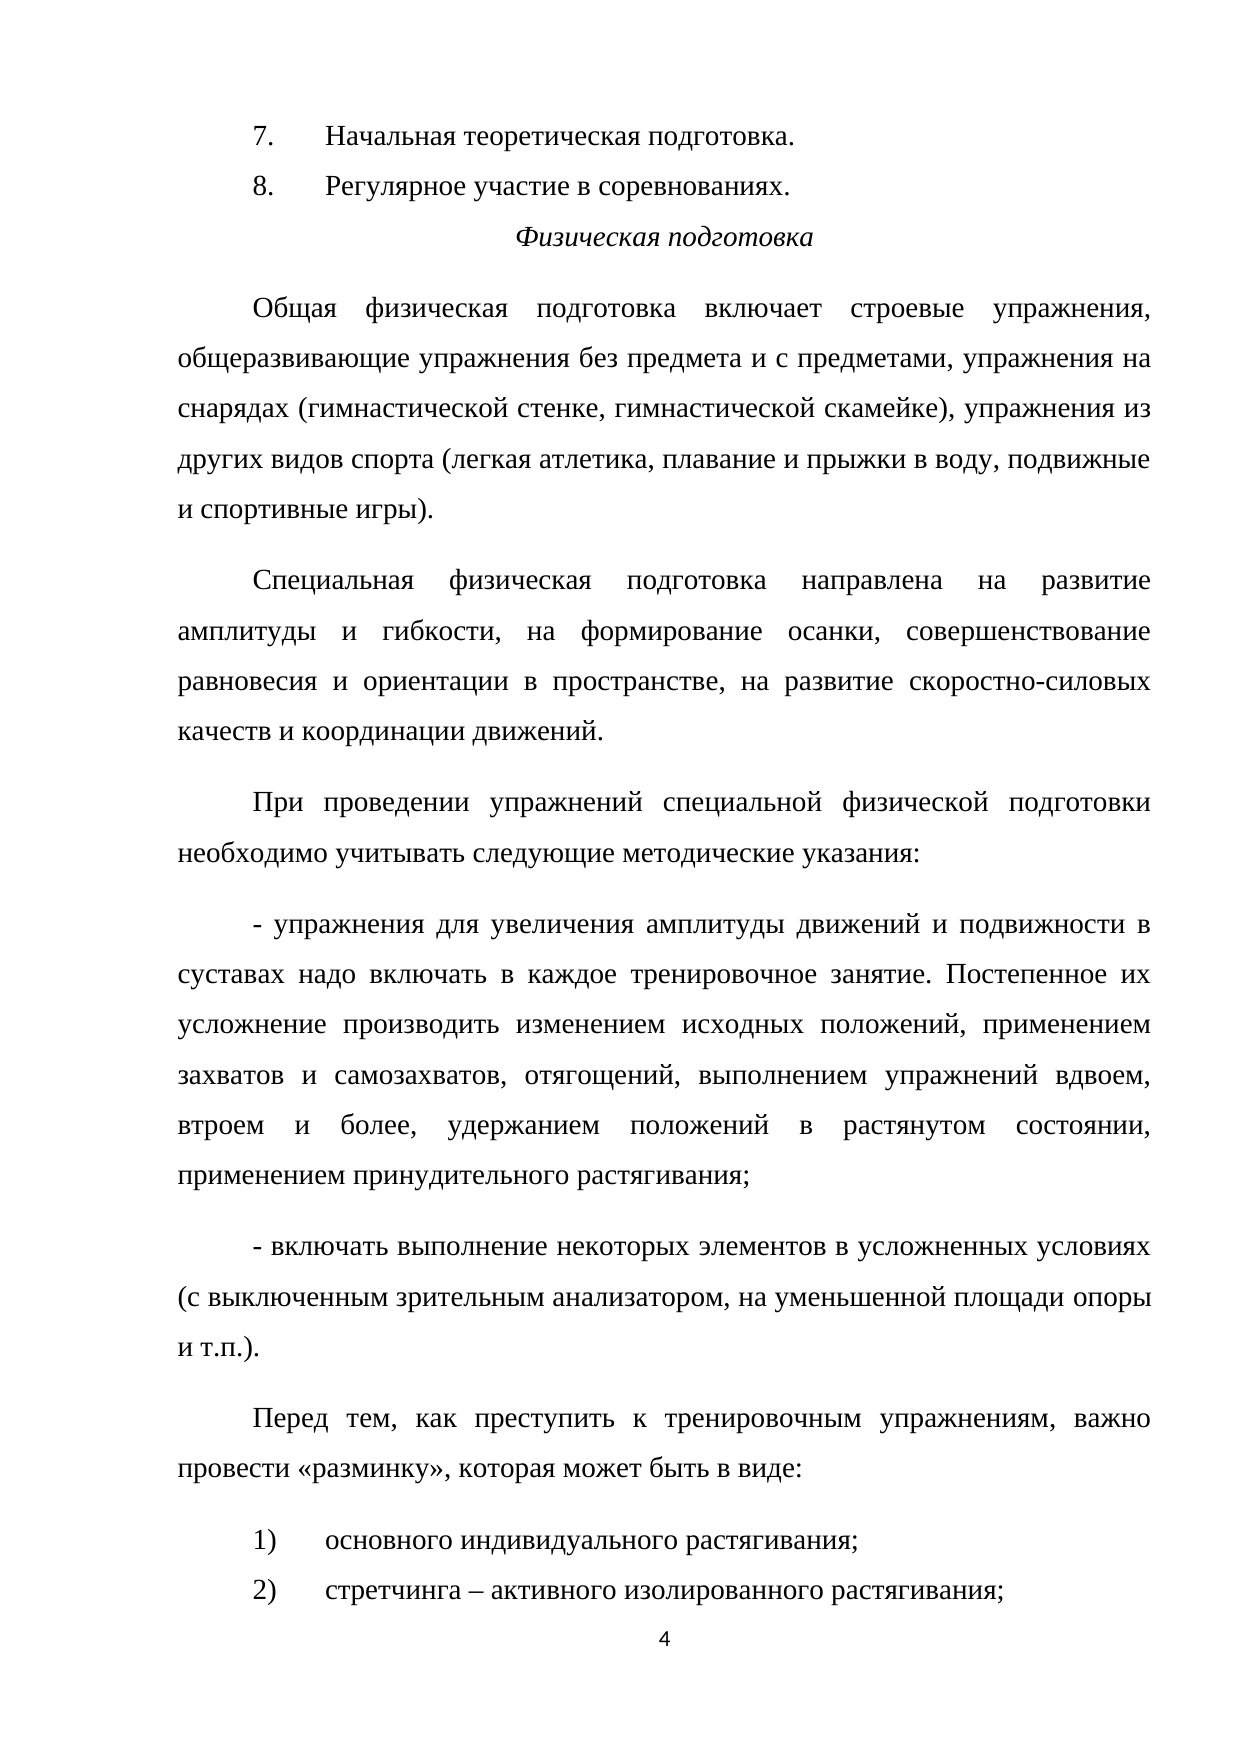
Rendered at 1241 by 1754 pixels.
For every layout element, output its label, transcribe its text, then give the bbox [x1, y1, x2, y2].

text Специальная физическая подготовка направлена на развитие амплитуды и гибкости, на формирование осанки, совершенствование равновесия и ориентации в пространстве, на развитие скоростно-силовых качеств и координации движений. [177, 562, 1152, 747]
list Начальная теоретическая подготовка. [177, 118, 1152, 152]
text - упражнения для увеличения амплитуды движений и подвижности в суставах надо включать в каждое тренировочное занятие. Постепенное их усложнение производить изменением исходных положений, применением захватов и самозахватов, отягощений, выполнением упражнений вдвоем, втроем и более, удержанием положений в растянутом состоянии, применением принудительного растягивания; [177, 906, 1152, 1191]
list Регулярное участие в соревнованиях. [177, 168, 1152, 202]
list стретчинга – активного изолированного растягивания; [177, 1572, 1152, 1606]
text Перед тем, как преступить к тренировочным упражнениям, важно провести «разминку», которая может быть в виде: [177, 1400, 1152, 1484]
text Физическая подготовка [177, 219, 1152, 252]
text Общая физическая подготовка включает строевые упражнения, общеразвивающие упражнения без предмета и с предметами, упражнения на снарядах (гимнастической стенке, гимнастической скамейке), упражнения из других видов спорта (легкая атлетика, плавание и прыжки в воду, подвижные и спортивные игры). [177, 290, 1152, 525]
list основного индивидуального растягивания; [177, 1522, 1152, 1555]
text - включать выполнение некоторых элементов в усложненных условиях (с выключенным зрительным анализатором, на уменьшенной площади опоры и т.п.). [177, 1228, 1152, 1363]
text При проведении упражнений специальной физической подготовки необходимо учитывать следующие методические указания: [177, 784, 1152, 868]
